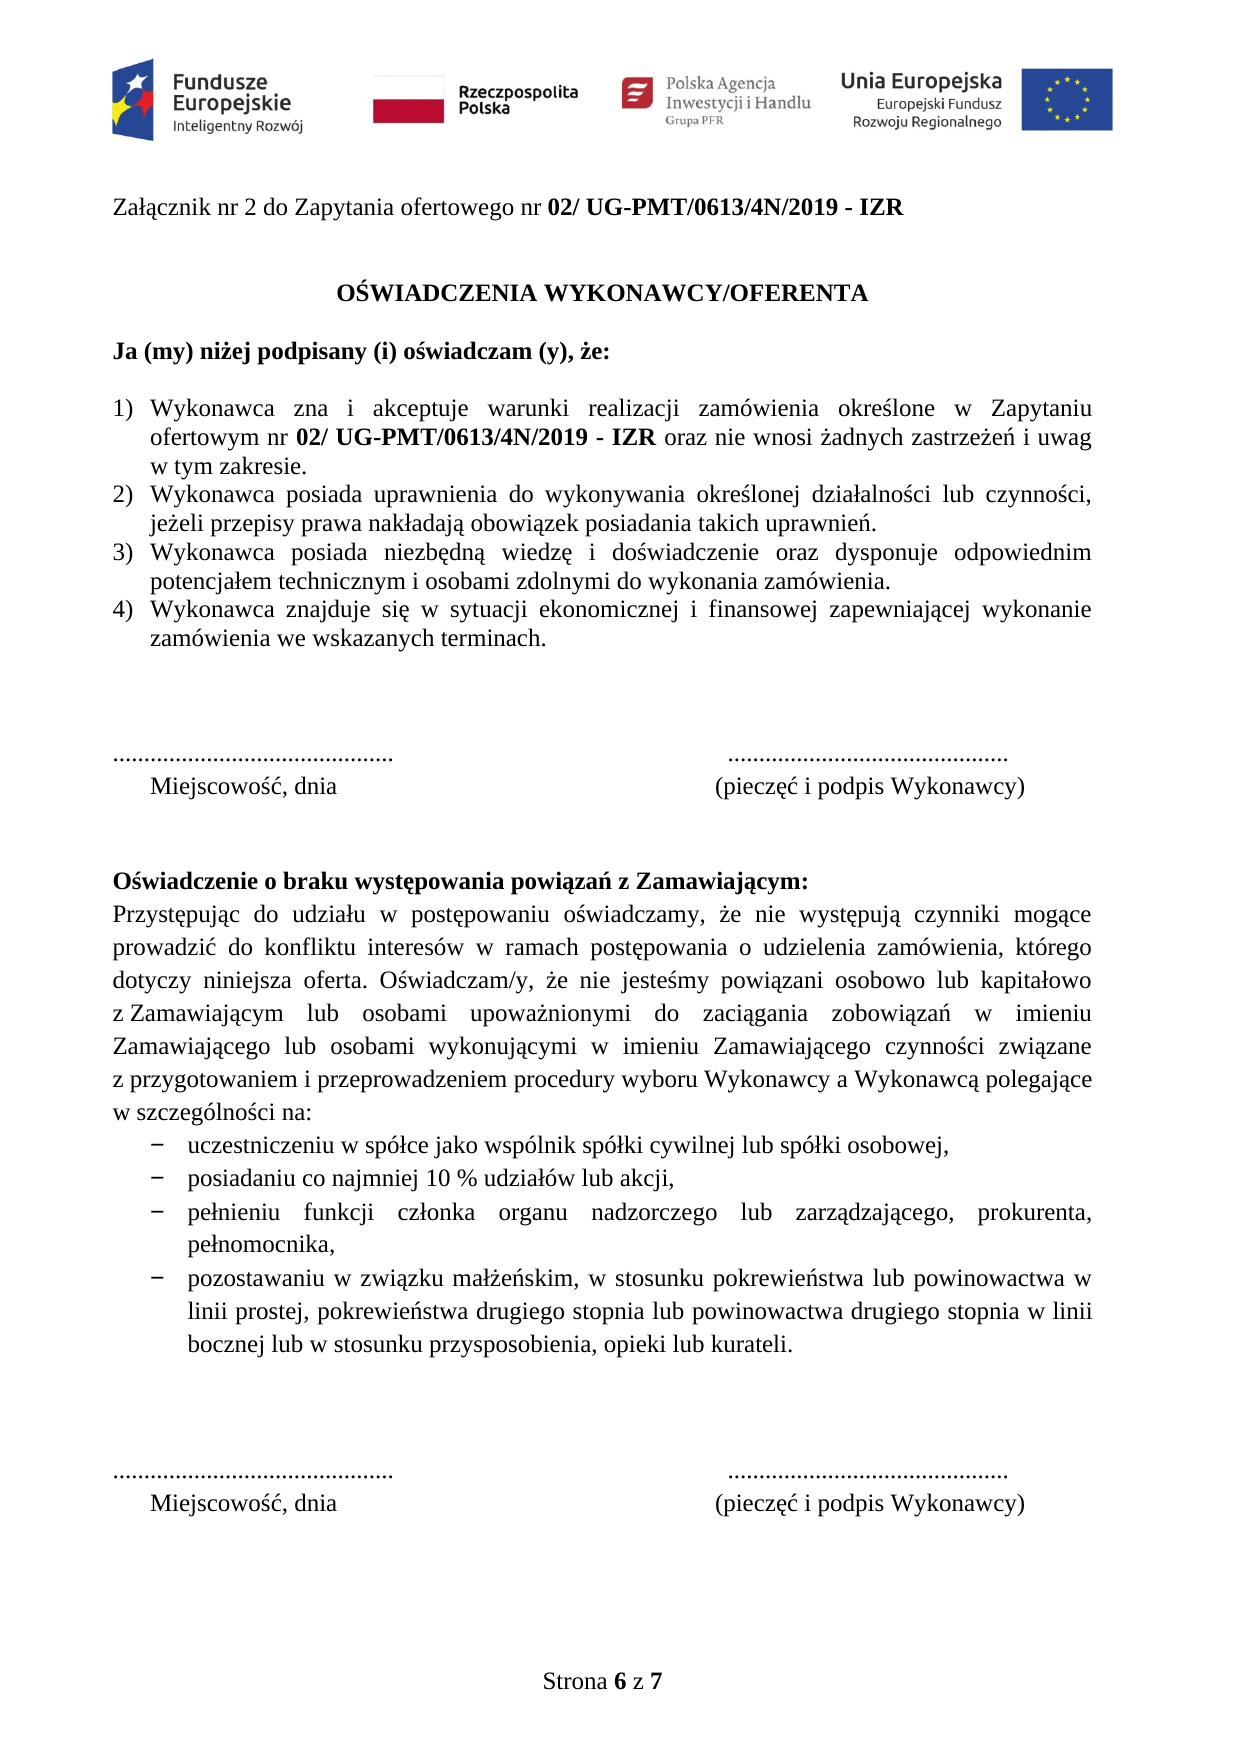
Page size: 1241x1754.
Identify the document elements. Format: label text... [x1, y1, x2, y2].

text Ja (my) niżej podpisany (i) oświadczam (y), że: [112, 336, 1092, 364]
list uczestniczeniu w spółce jako wspólnik spółki cywilnej lub spółki osobowej, [150, 1130, 1092, 1159]
text ............................................. ............................................. [112, 738, 1092, 767]
text ............................................. ............................................. [112, 1455, 1092, 1484]
text OŚWIADCZENIA WYKONAWCY/OFERENTA [112, 278, 1092, 307]
text Oświadczenie o braku występowania powiązań z Zamawiającym: [112, 866, 1092, 895]
picture [112, 58, 1113, 141]
text Miejscowość, dnia (pieczęć i podpis Wykonawcy) [112, 771, 1092, 800]
list pozostawaniu w związku małżeńskim, w stosunku pokrewieństwa lub powinowactwa w linii prostej, pokrewieństwa drugiego stopnia lub powinowactwa drugiego stopnia w linii bocznej lub w stosunku przysposobienia, opieki lub kurateli. [150, 1263, 1092, 1357]
list Wykonawca posiada niezbędną wiedzę i doświadczenie oraz dysponuje odpowiednim potencjałem technicznym i osobami zdolnymi do wykonania zamówienia. [112, 537, 1092, 594]
list Wykonawca zna i akceptuje warunki realizacji zamówienia określone w Zapytaniu ofertowym nr 02/ UG-PMT/0613/4N/2019 - IZR oraz nie wnosi żadnych zastrzeżeń i uwag w tym zakresie. [112, 393, 1092, 479]
list pełnieniu funkcji członka organu nadzorczego lub zarządzającego, prokurenta, pełnomocnika, [150, 1196, 1092, 1258]
text Miejscowość, dnia (pieczęć i podpis Wykonawcy) [112, 1488, 1092, 1517]
list Wykonawca posiada uprawnienia do wykonywania określonej działalności lub czynności, jeżeli przepisy prawa nakładają obowiązek posiadania takich uprawnień. [112, 479, 1092, 537]
list posiadaniu co najmniej 10 % udziałów lub akcji, [150, 1163, 1092, 1192]
list Wykonawca znajduje się w sytuacji ekonomicznej i finansowej zapewniającej wykonanie zamówienia we wskazanych terminach. [112, 594, 1092, 652]
text Przystępując do udziału w postępowaniu oświadczamy, że nie występują czynniki mogące prowadzić do konfliktu interesów w ramach postępowania o udzielenia zamówienia, którego dotyczy niniejsza oferta. Oświadczam/y, że nie jesteśmy powiązani osobowo lub kapitałowo z Zamawiającym lub osobami upoważnionymi do zaciągania zobowiązań w imieniu Zamawiającego lub osobami wykonującymi w imieniu Zamawiającego czynności związane z przygotowaniem i przeprowadzeniem procedury wyboru Wykonawcy a Wykonawcą polegające w szczególności na: [112, 899, 1092, 1126]
text Załącznik nr 2 do Zapytania ofertowego nr 02/ UG-PMT/0613/4N/2019 - IZR [112, 192, 1092, 221]
